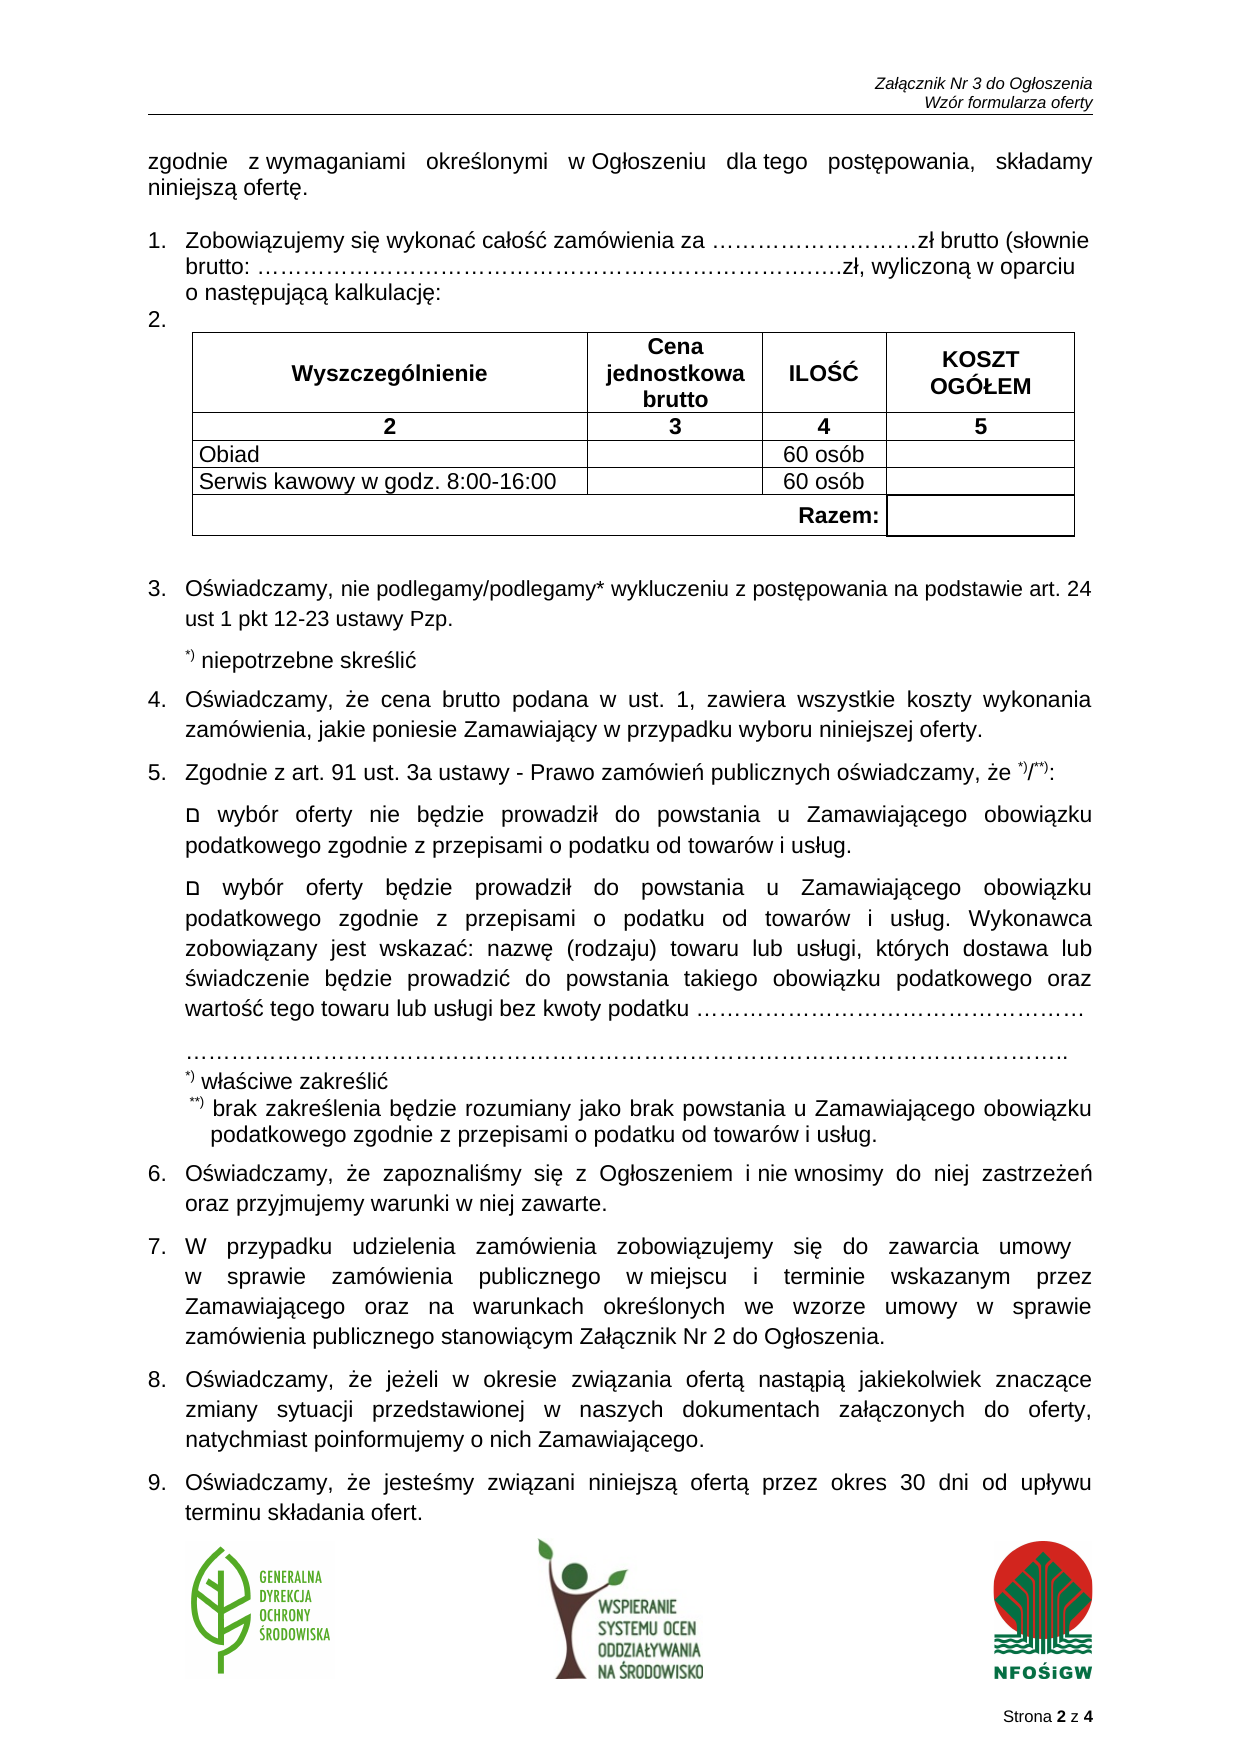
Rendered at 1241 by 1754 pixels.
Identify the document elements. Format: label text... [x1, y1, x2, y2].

list W przypadku udzielenia zamówienia zobowiązujemy się do zawarcia umowy w sprawie zamówienia publicznego w miejscu i terminie wskazanym przez Zamawiającego oraz na warunkach określonych we wzorze umowy w sprawie zamówienia publicznego stanowiącym Załącznik Nr 2 do Ogłoszenia. [148, 1233, 1093, 1349]
list Zgodnie z art. 91 ust. 3a ustawy - Prawo zamówień publicznych oświadczamy, że *)/**): [148, 759, 1093, 785]
table_cell 60 osób [763, 441, 886, 467]
table_cell [887, 441, 1074, 467]
table_cell [588, 441, 762, 467]
text ﬦ wybór oferty będzie prowadził do powstania u Zamawiającego obowiązku podatkowego zgodnie z przepisami o podatku od towarów i usług. Wykonawca zobowiązany jest wskazać: nazwę (rodzaju) towaru lub usługi, których dostawa lub świadczenie będzie prowadzić do powstania takiego obowiązku podatkowego oraz wartość tego towaru lub usługi bez kwoty podatku …………………………………………… [185, 874, 1093, 1022]
table_header KOSZT OGÓŁEM [887, 333, 1074, 412]
list Oświadczamy, że cena brutto podana w ust. 1, zawiera wszystkie koszty wykonania zamówienia, jakie poniesie Zamawiający w przypadku wyboru niniejszej oferty. [148, 686, 1093, 742]
list Zobowiązujemy się wykonać całość zamówienia za ………………………zł brutto (słownie brutto: ……………………………………………………………….….zł, wyliczoną w oparciu o następującą kalkulację: [148, 227, 1093, 306]
text …………………………………………………………………………………………………….. [185, 1038, 1093, 1064]
table_cell Obiad [193, 441, 587, 467]
table_cell 3 [588, 413, 762, 439]
table_cell 60 osób [763, 468, 886, 494]
table_header Cena jednostkowa brutto [588, 333, 762, 412]
list Oświadczamy, nie podlegamy/podlegamy* wykluczeniu z postępowania na podstawie art. 24 ust 1 pkt 12-23 ustawy Pzp. [148, 575, 1093, 631]
list Oświadczamy, że zapoznaliśmy się z Ogłoszeniem i nie wnosimy do niej zastrzeżeń oraz przyjmujemy warunki w niej zawarte. [148, 1160, 1093, 1216]
table_cell Razem: [193, 495, 886, 535]
list Oświadczamy, że jeżeli w okresie związania ofertą nastąpią jakiekolwiek znaczące zmiany sytuacji przedstawionej w naszych dokumentach załączonych do oferty, natychmiast poinformujemy o nich Zamawiającego. [148, 1366, 1093, 1453]
picture [537, 1538, 703, 1679]
table_cell Serwis kawowy w godz. 8:00-16:00 [193, 468, 587, 494]
table_cell [588, 468, 762, 494]
table_cell 5 [887, 413, 1074, 439]
text *) właściwe zakreślić [148, 1068, 1093, 1094]
list *) niepotrzebne skreślić [185, 647, 1093, 673]
text **) brak zakreślenia będzie rozumiany jako brak powstania u Zamawiającego obowiązku podatkowego zgodnie z przepisami o podatku od towarów i usług. [189, 1094, 1093, 1147]
list Oświadczamy, że jesteśmy związani niniejszą ofertą przez okres 30 dni od upływu terminu składania ofert. [148, 1469, 1093, 1526]
table_cell [888, 496, 1074, 535]
table_header ILOŚĆ [763, 333, 886, 412]
table_cell 2 [193, 413, 587, 439]
text ﬦ wybór oferty nie będzie prowadził do powstania u Zamawiającego obowiązku podatkowego zgodnie z przepisami o podatku od towarów i usług. [185, 801, 1093, 858]
table_header Wyszczególnienie [193, 333, 587, 412]
table_cell [887, 468, 1074, 494]
table_cell 4 [763, 413, 886, 439]
